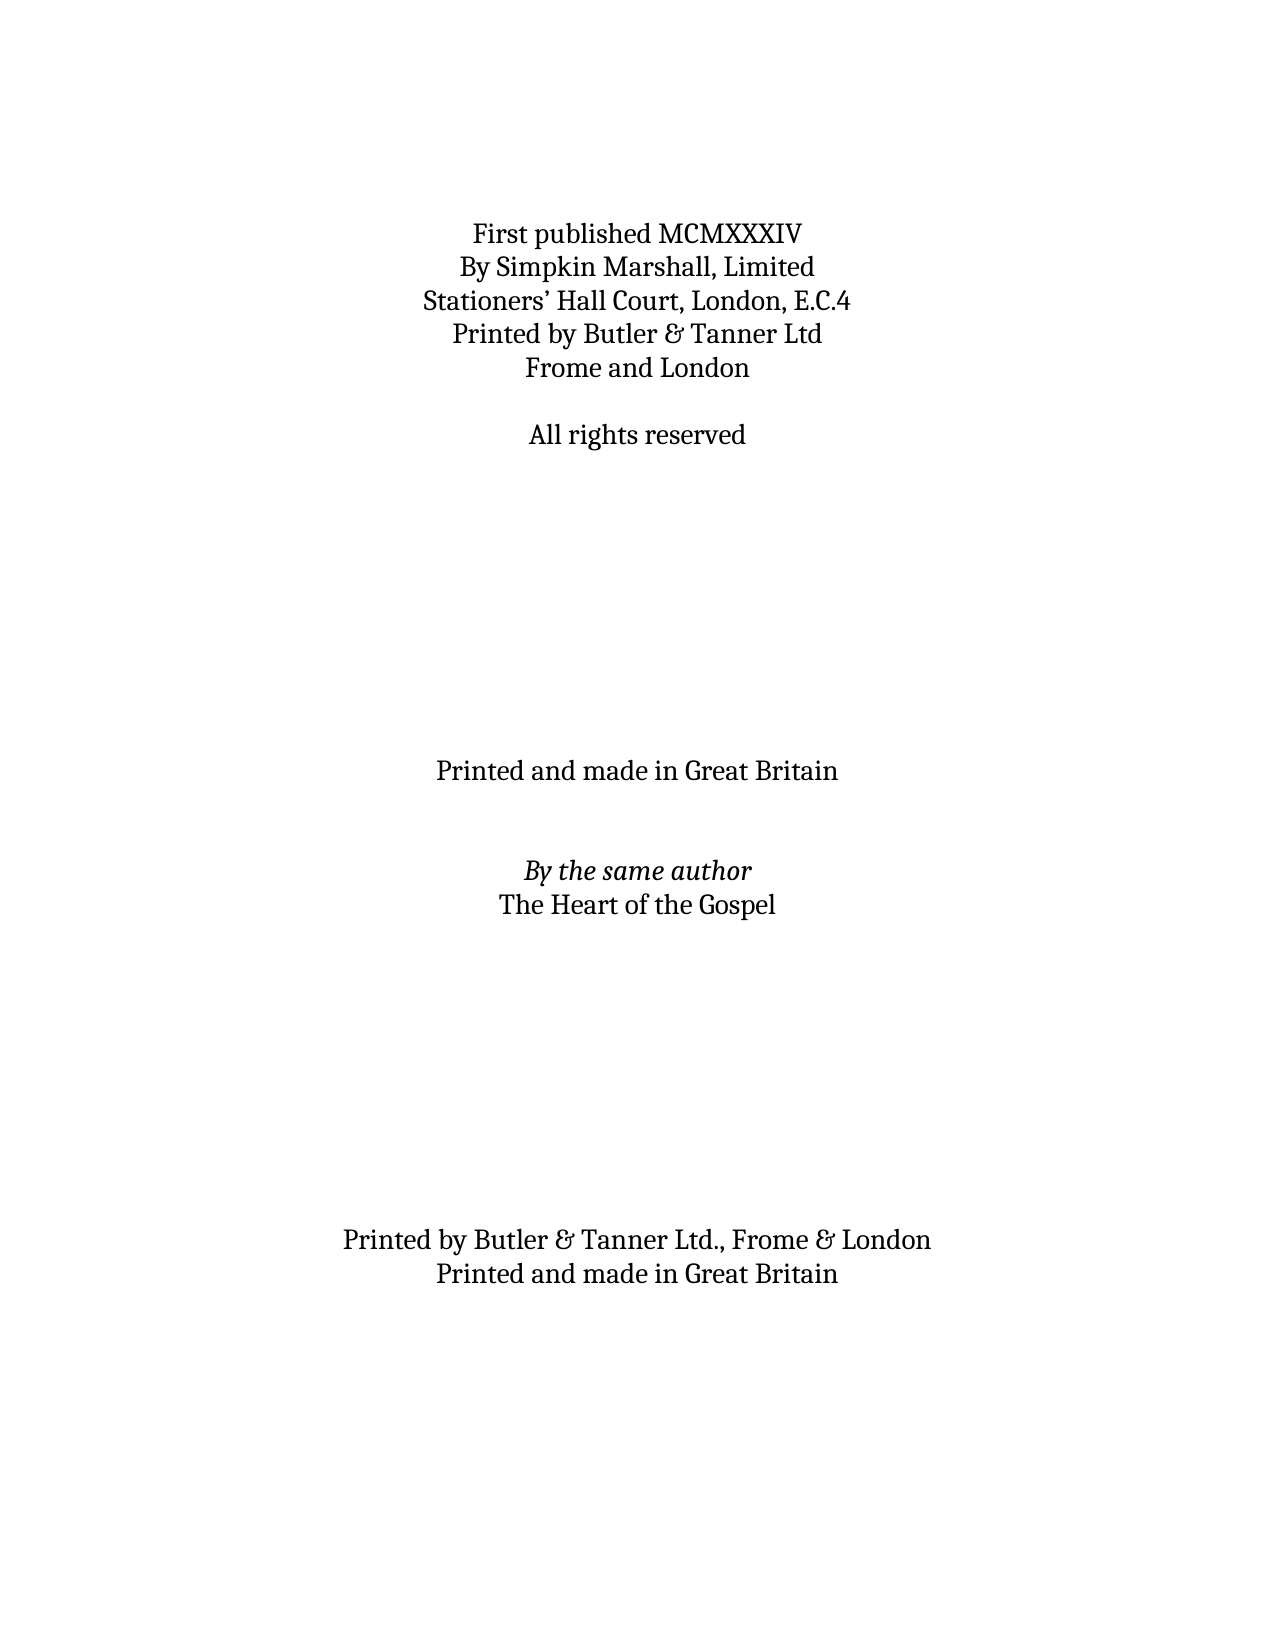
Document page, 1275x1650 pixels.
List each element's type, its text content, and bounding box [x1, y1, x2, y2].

text By Simpkin Marshall, Limited [112, 251, 1162, 284]
text All rights reserved [112, 418, 1162, 452]
text Printed by Butler & Tanner Ltd [112, 318, 1162, 351]
text Stationers’ Hall Court, London, E.C.4 [112, 284, 1162, 318]
text First published MCMXXXIV [112, 217, 1162, 251]
text Printed and made in Great Britain [112, 1257, 1162, 1290]
text Printed by Butler & Tanner Ltd., Frome & London [112, 1223, 1162, 1257]
text Frome and London [112, 351, 1162, 385]
text By the same author [112, 854, 1162, 888]
text The Heart of the Gospel [112, 888, 1162, 921]
text Printed and made in Great Britain [112, 754, 1162, 787]
